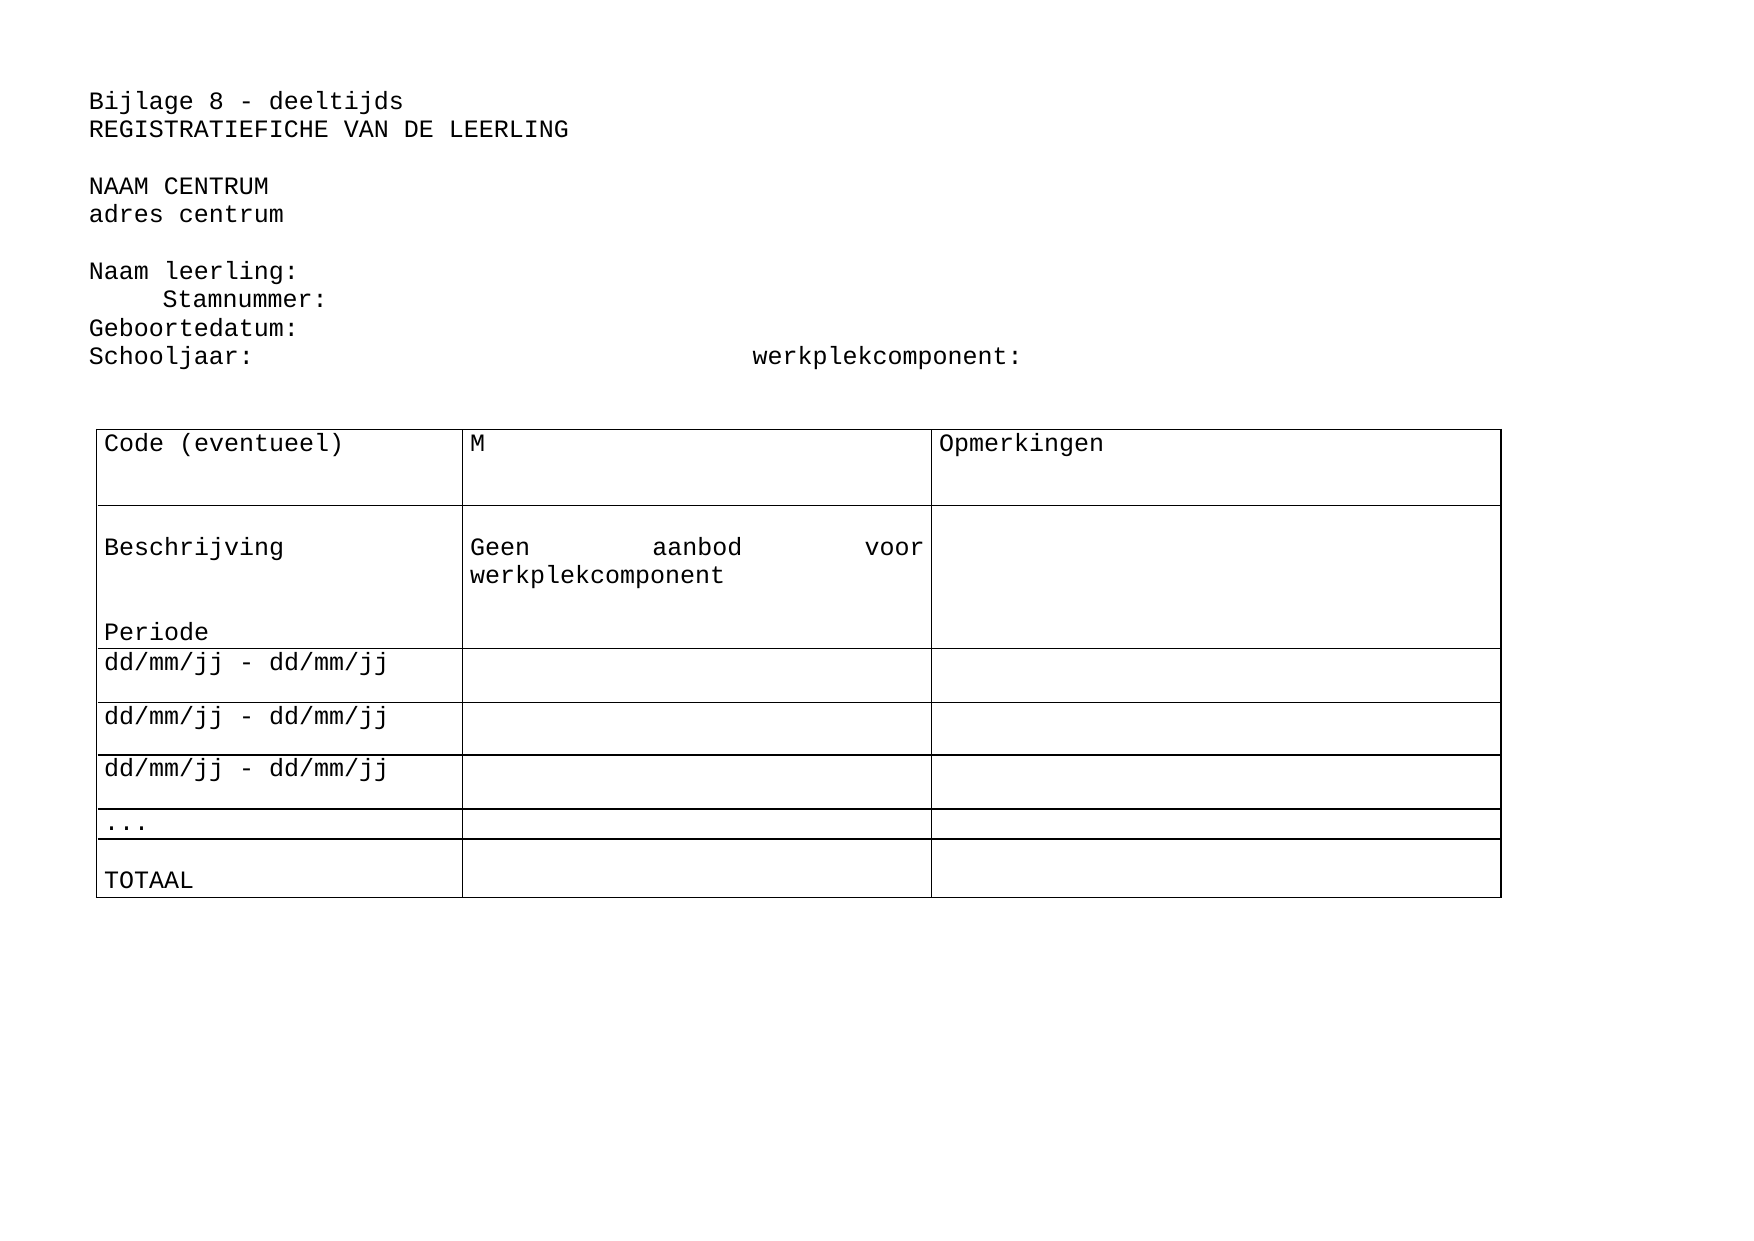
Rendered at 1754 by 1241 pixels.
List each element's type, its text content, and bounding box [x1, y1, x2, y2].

table_cell [932, 810, 1500, 838]
text Geboortedatum: [89, 315, 1665, 344]
text Schooljaar: werkplekcomponent: [89, 344, 1665, 372]
table_cell dd/mm/jj - dd/mm/jj [97, 649, 462, 702]
table_header Opmerkingen [932, 430, 1500, 504]
table_cell dd/mm/jj - dd/mm/jj [97, 703, 462, 754]
table_cell [932, 756, 1500, 808]
table_cell [463, 756, 931, 808]
text NAAM CENTRUM [89, 174, 1665, 202]
text adres centrum [89, 202, 1665, 230]
table_header Code (eventueel) [97, 430, 462, 504]
text REGISTRATIEFICHE VAN DE LEERLING [89, 117, 1665, 145]
table_cell Beschrijving Periode [97, 506, 462, 648]
table_cell [463, 840, 931, 896]
table_cell Geen aanbod voor werkplekcomponent [463, 506, 931, 648]
table_cell [463, 810, 931, 838]
table_cell TOTAAL [97, 839, 462, 896]
table_cell [932, 649, 1500, 702]
table_cell ... [97, 809, 462, 838]
table_cell [463, 649, 931, 702]
table_header M [463, 430, 931, 504]
table_cell [932, 506, 1500, 648]
table_cell dd/mm/jj - dd/mm/jj [97, 755, 462, 808]
table_cell [932, 703, 1500, 754]
text Bijlage 8 - deeltijds [89, 89, 1665, 117]
table_cell [932, 840, 1500, 896]
table_cell [463, 703, 931, 754]
text Naam leerling: Stamnummer: [89, 259, 1665, 315]
